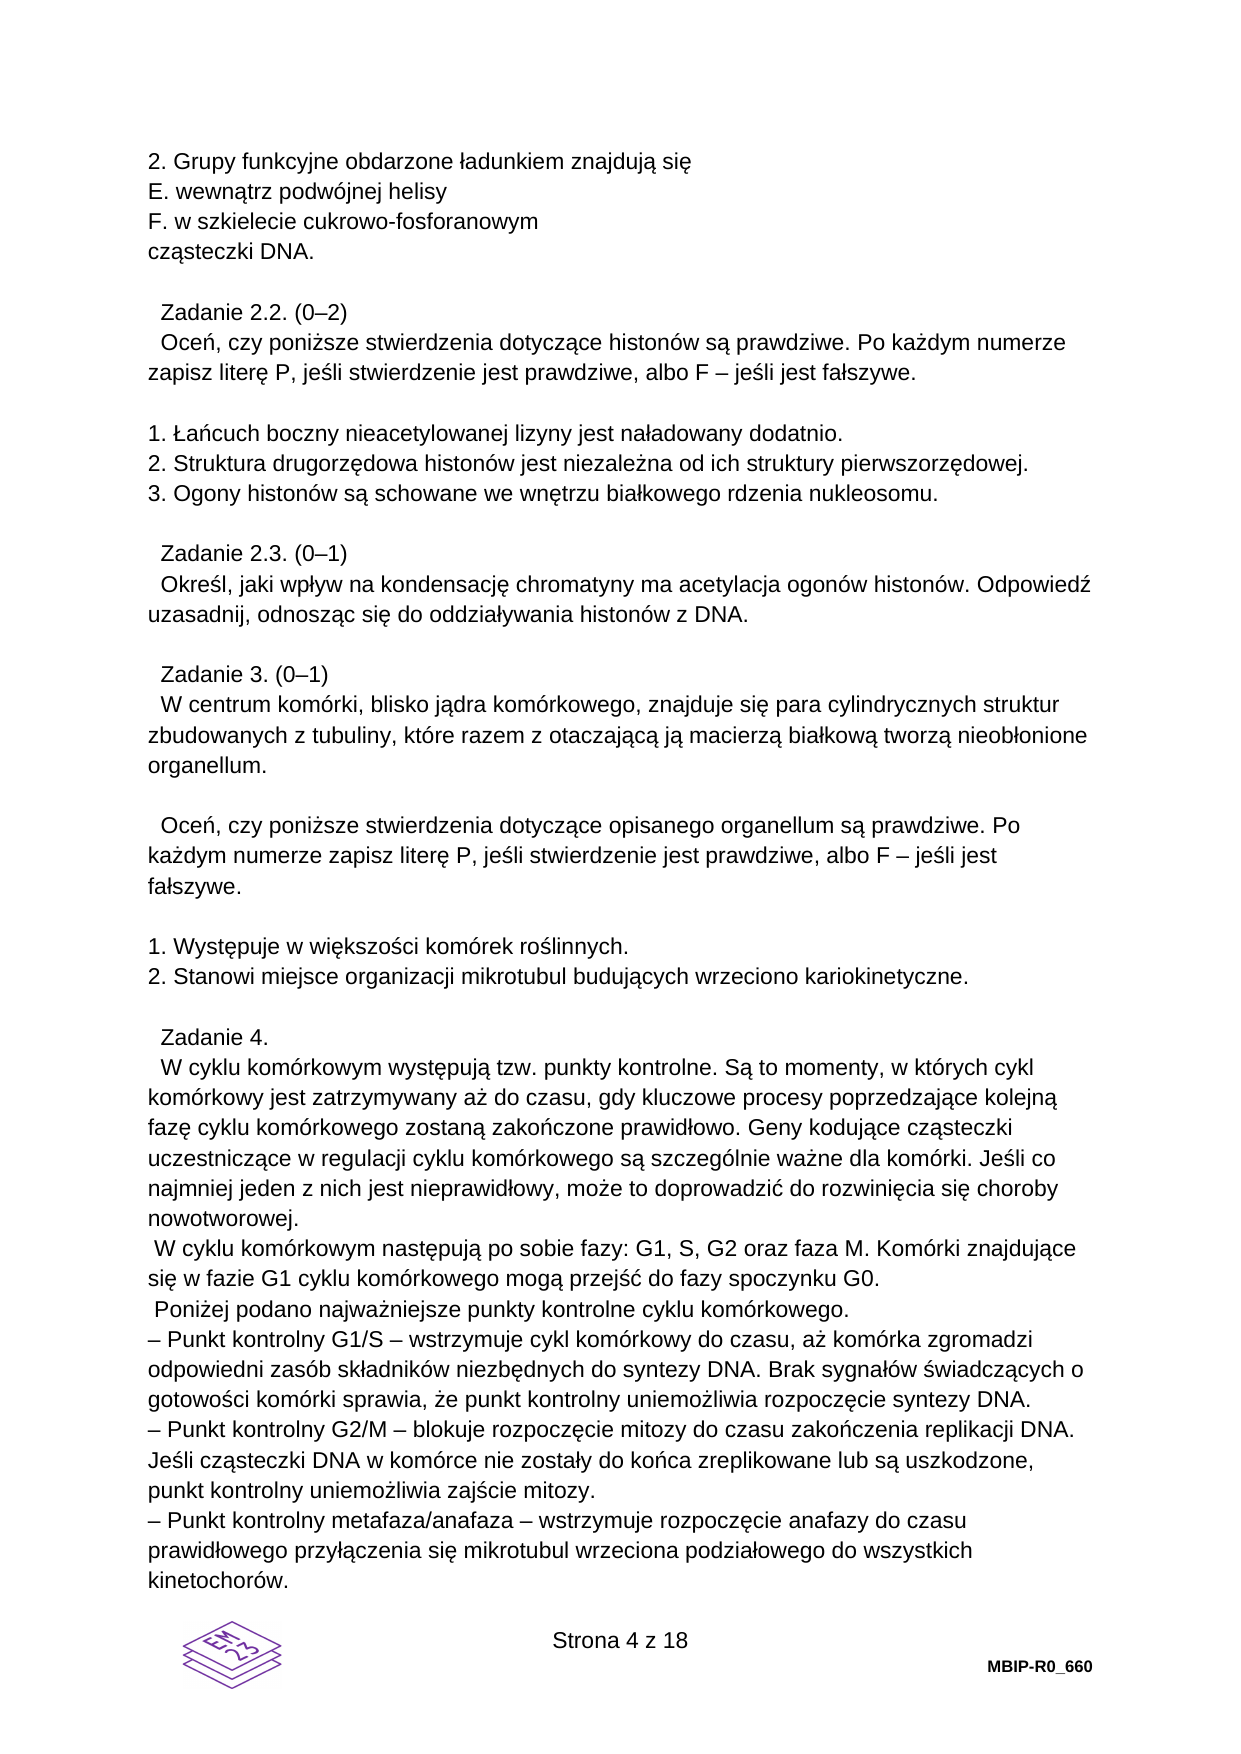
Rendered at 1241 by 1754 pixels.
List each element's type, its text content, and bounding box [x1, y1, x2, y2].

text – Punkt kontrolny G2/M – blokuje rozpoczęcie mitozy do czasu zakończenia replikacji DNA. Jeśli cząsteczki DNA w komórce nie zostały do końca zreplikowane lub są uszkodzone, punkt kontrolny uniemożliwia zajście mitozy. [148, 1416, 1093, 1503]
text – Punkt kontrolny metafaza/anafaza – wstrzymuje rozpoczęcie anafazy do czasu prawidłowego przyłączenia się mikrotubul wrzeciona podziałowego do wszystkich kinetochorów. [148, 1507, 1093, 1594]
text cząsteczki DNA. [148, 238, 1093, 264]
text 2. Grupy funkcyjne obdarzone ładunkiem znajdują się [148, 148, 1093, 174]
text Zadanie 3. (0–1) [148, 661, 1093, 687]
text – Punkt kontrolny G1/S – wstrzymuje cykl komórkowy do czasu, aż komórka zgromadzi odpowiedni zasób składników niezbędnych do syntezy DNA. Brak sygnałów świadczących o gotowości komórki sprawia, że punkt kontrolny uniemożliwia rozpoczęcie syntezy DNA. [148, 1326, 1093, 1412]
text W cyklu komórkowym występują tzw. punkty kontrolne. Są to momenty, w których cykl komórkowy jest zatrzymywany aż do czasu, gdy kluczowe procesy poprzedzające kolejną fazę cyklu komórkowego zostaną zakończone prawidłowo. Geny kodujące cząsteczki uczestniczące w regulacji cyklu komórkowego są szczególnie ważne dla komórki. Jeśli co najmniej jeden z nich jest nieprawidłowy, może to doprowadzić do rozwinięcia się choroby nowotworowej. [148, 1054, 1093, 1231]
text W centrum komórki, blisko jądra komórkowego, znajduje się para cylindrycznych struktur zbudowanych z tubuliny, które razem z otaczającą ją macierzą białkową tworzą nieobłonione organellum. [148, 691, 1093, 778]
text 1. Występuje w większości komórek roślinnych. [148, 933, 1093, 959]
text 2. Stanowi miejsce organizacji mikrotubul budujących wrzeciono kariokinetyczne. [148, 963, 1093, 989]
text Określ, jaki wpływ na kondensację chromatyny ma acetylacja ogonów histonów. Odpowiedź uzasadnij, odnosząc się do oddziaływania histonów z DNA. [148, 571, 1093, 627]
text Zadanie 4. [148, 1024, 1093, 1050]
text 3. Ogony histonów są schowane we wnętrzu białkowego rdzenia nukleosomu. [148, 480, 1093, 506]
text Oceń, czy poniższe stwierdzenia dotyczące histonów są prawdziwe. Po każdym numerze zapisz literę P, jeśli stwierdzenie jest prawdziwe, albo F – jeśli jest fałszywe. [148, 329, 1093, 385]
text Zadanie 2.2. (0–2) [148, 299, 1093, 325]
text E. wewnątrz podwójnej helisy [148, 178, 1093, 204]
text Poniżej podano najważniejsze punkty kontrolne cyklu komórkowego. [148, 1296, 1093, 1322]
text 1. Łańcuch boczny nieacetylowanej lizyny jest naładowany dodatnio. [148, 419, 1093, 446]
text Oceń, czy poniższe stwierdzenia dotyczące opisanego organellum są prawdziwe. Po każdym numerze zapisz literę P, jeśli stwierdzenie jest prawdziwe, albo F – jeśli jest fałszywe. [148, 812, 1093, 899]
text 2. Struktura drugorzędowa histonów jest niezależna od ich struktury pierwszorzędowej. [148, 450, 1093, 476]
text Zadanie 2.3. (0–1) [148, 540, 1093, 567]
text F. w szkielecie cukrowo-fosforanowym [148, 208, 1093, 234]
text W cyklu komórkowym następują po sobie fazy: G1, S, G2 oraz faza M. Komórki znajdujące się w fazie G1 cyklu komórkowego mogą przejść do fazy spoczynku G0. [148, 1235, 1093, 1292]
picture [182, 1621, 282, 1689]
